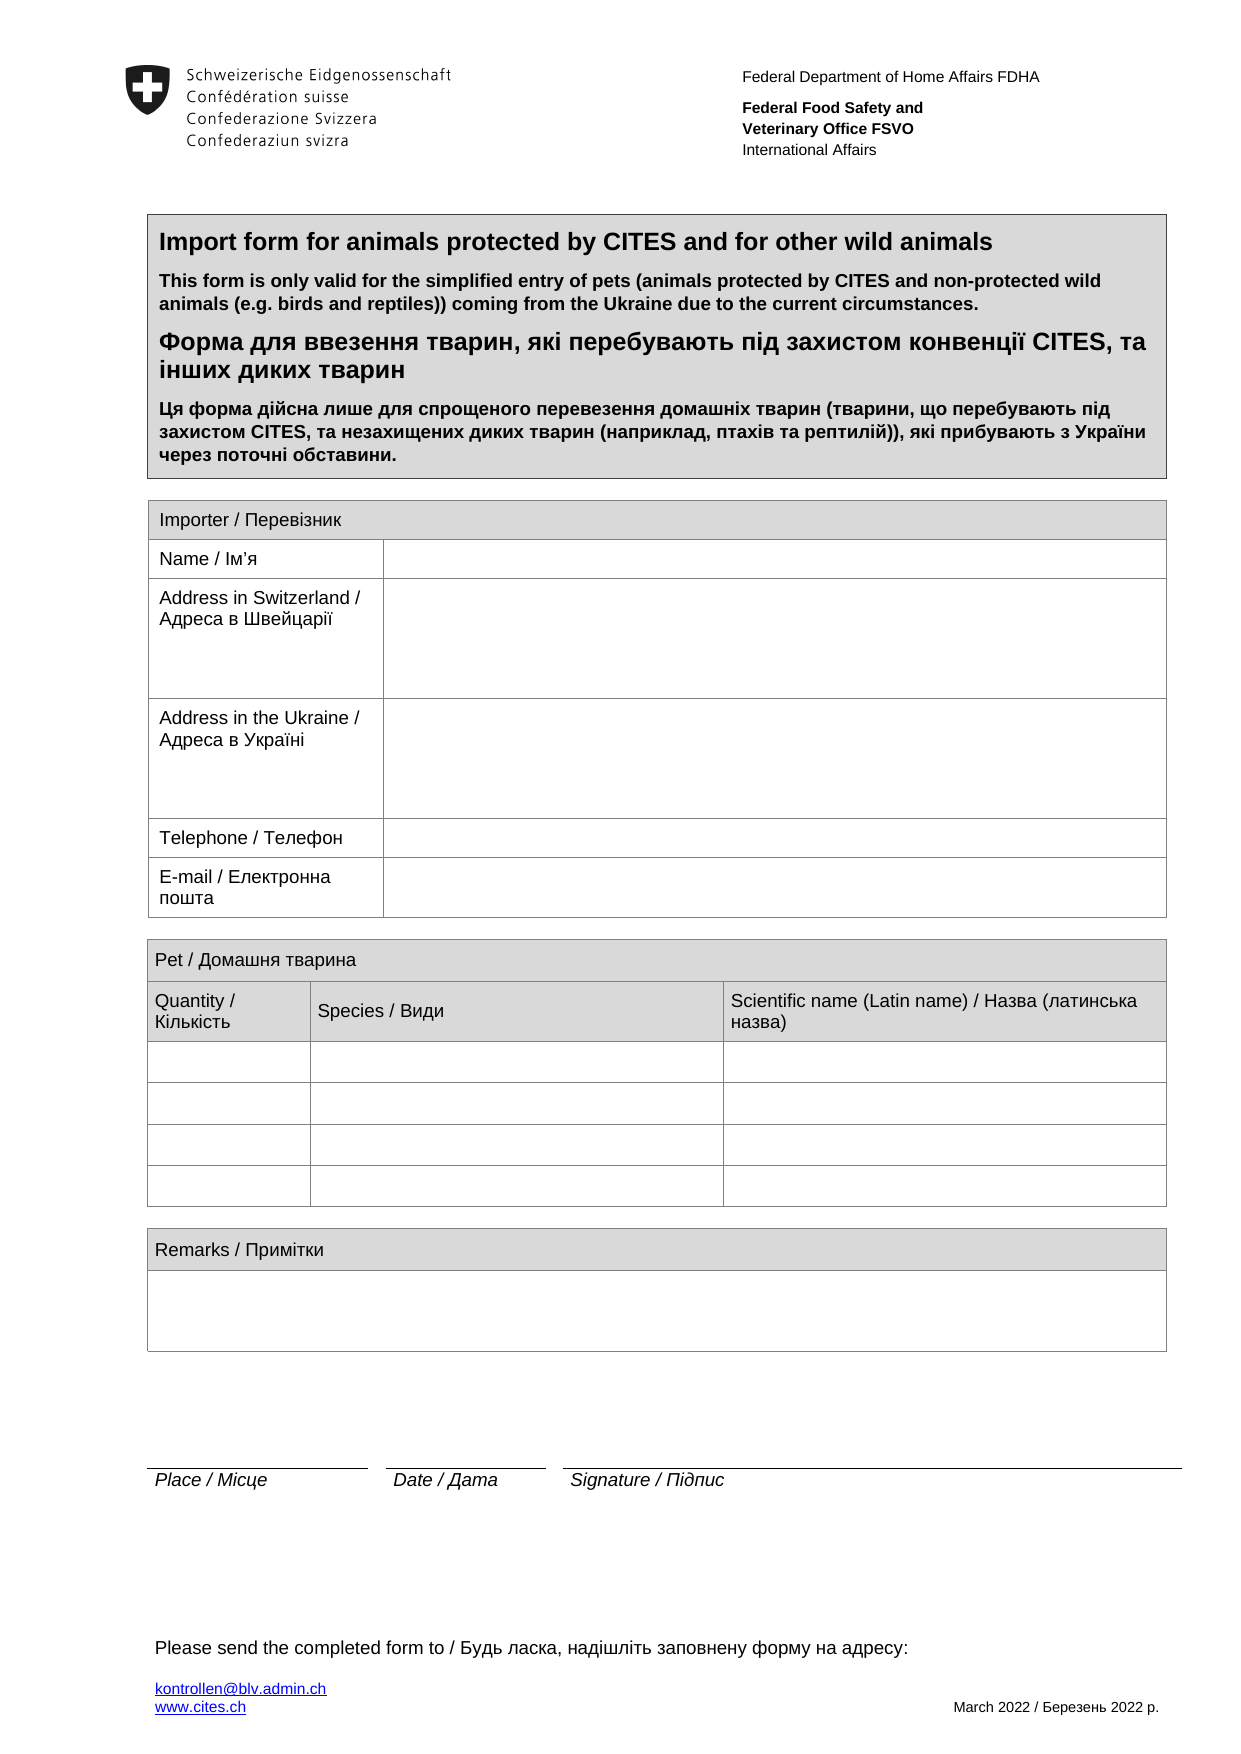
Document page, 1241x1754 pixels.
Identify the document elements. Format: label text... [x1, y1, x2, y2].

table_cell Telephone / Телефон [149, 819, 383, 857]
table_cell [384, 858, 1166, 917]
table_cell Quantity / Кількість [148, 982, 310, 1041]
table_cell Scientific name (Latin name) / Назва (латинська назва) [724, 982, 1166, 1041]
table_cell [147, 1352, 1167, 1630]
table_cell [384, 579, 1166, 698]
table_cell [384, 699, 1166, 818]
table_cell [147, 1630, 1167, 1659]
table_cell [724, 1042, 1166, 1082]
table_cell Address in Switzerland / Адреса в Швейцарії [149, 579, 383, 698]
table_cell [311, 1166, 723, 1206]
table_cell [311, 1125, 723, 1165]
table_cell [148, 1271, 1166, 1351]
table_cell [148, 1125, 310, 1165]
table_cell [148, 1042, 310, 1082]
table_header Remarks / Примітки [148, 1229, 1166, 1270]
table_cell [724, 1166, 1166, 1206]
table_cell Форма для ввезення тварин, які перебувають під захистом конвенції CITES, та інших диких тварин Ця форма дійсна лише для спрощеного перевезення домашніх тварин (тварини, що перебувають під захистом CITES, та незахищених диких тварин (наприклад, птахів та рептилій)), які прибувають з України через поточні обставини. [148, 326, 1166, 478]
table_cell [311, 1083, 723, 1123]
table_cell Address in the Ukraine / Адреса в Україні [149, 699, 383, 818]
table_cell [148, 1083, 310, 1123]
table_header Import form for animals protected by CITES and for other wild animals This form is only valid for the simplified entry of pets (animals protected by CITES and non-protected wild animals (e.g. birds and reptiles)) coming from the Ukraine due to the current circumstances. [148, 215, 1166, 326]
table_cell [724, 1125, 1166, 1165]
table_cell [148, 1166, 310, 1206]
table_cell [311, 1042, 723, 1082]
table_header Importer / Перевізник [149, 501, 1166, 539]
table_cell E-mail / Електронна пошта [149, 858, 383, 917]
table_cell Name / Ім’я [149, 540, 383, 578]
table_cell [384, 819, 1166, 857]
table_cell [384, 540, 1166, 578]
table_header Pet / Домашня тварина [148, 940, 1166, 981]
table_cell Species / Види [311, 982, 723, 1041]
table_cell [724, 1083, 1166, 1123]
picture [125, 65, 451, 172]
